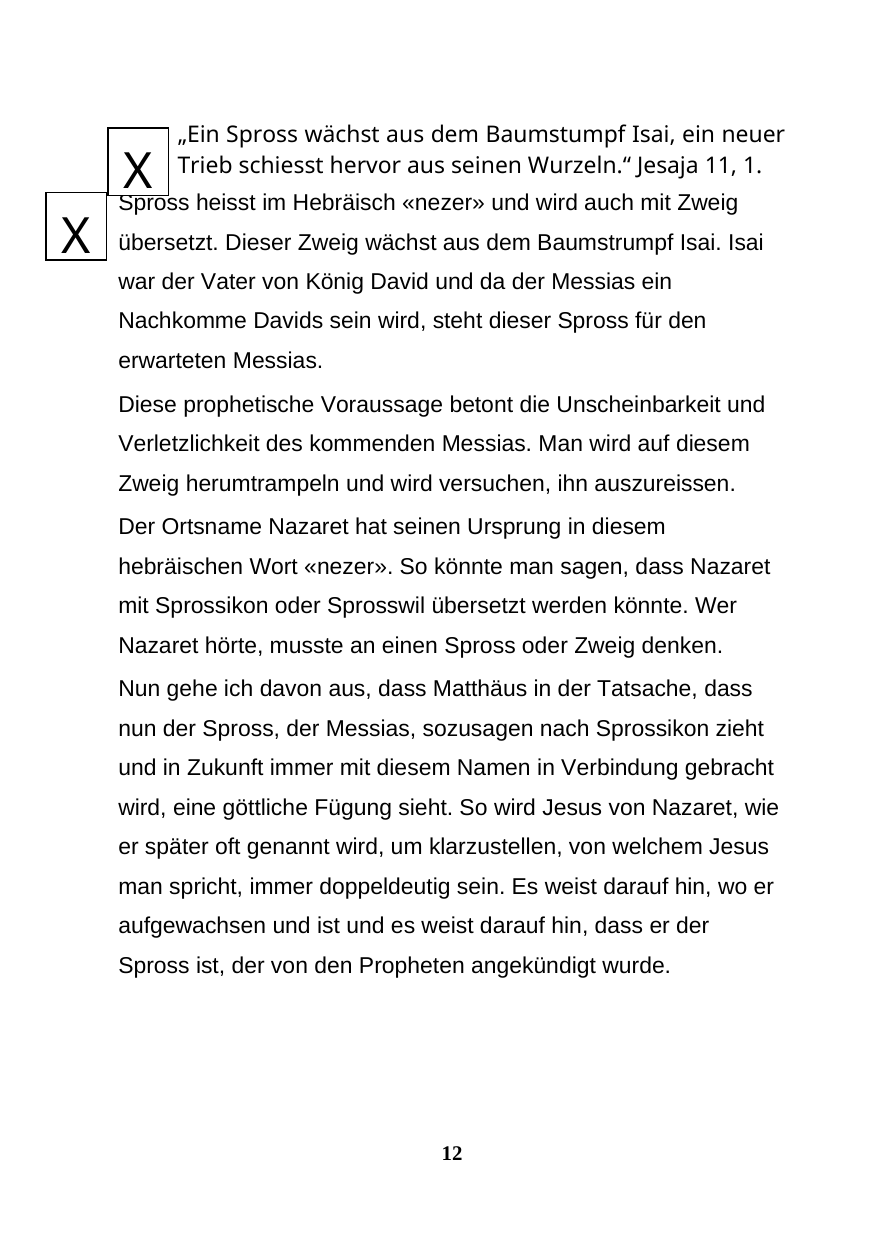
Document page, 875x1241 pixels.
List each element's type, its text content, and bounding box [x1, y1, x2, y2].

text Nun gehe ich davon aus, dass Matthäus in der Tatsache, dass nun der Spross, der Messias, sozusagen nach Sprossikon zieht und in Zukunft immer mit diesem Namen in Verbindung gebracht wird, eine göttliche Fügung sieht. So wird Jesus von Nazaret, wie er später oft genannt wird, um klarzustellen, von welchem Jesus man spricht, immer doppeldeutig sein. Es weist darauf hin, wo er aufgewachsen und ist und es weist darauf hin, dass er der Spross ist, der von den Propheten angekündigt wurde. [118, 675, 785, 978]
text Spross heisst im Hebräisch «nezer» und wird auch mit Zweig übersetzt. Dieser Zweig wächst aus dem Baumstrumpf Isai. Isai war der Vater von König David und da der Messias ein Nachkomme Davids sein wird, steht dieser Spross für den erwarteten Messias. [118, 189, 785, 373]
text Diese prophetische Voraussage betont die Unscheinbarkeit und Verletzlichkeit des kommenden Messias. Man wird auf diesem Zweig herumtrampeln und wird versuchen, ihn auszureissen. [118, 391, 785, 496]
text „Ein Spross wächst aus dem Baumstumpf Isai, ein neuer Trieb schiesst hervor aus seinen Wurzeln.“ Jesaja 11, 1. [177, 118, 785, 181]
text Der Ortsname Nazaret hat seinen Ursprung in diesem hebräischen Wort «nezer». So könnte man sagen, dass Nazaret mit Sprossikon oder Sprosswil übersetzt werden könnte. Wer Nazaret hörte, musste an einen Spross oder Zweig denken. [118, 513, 785, 658]
